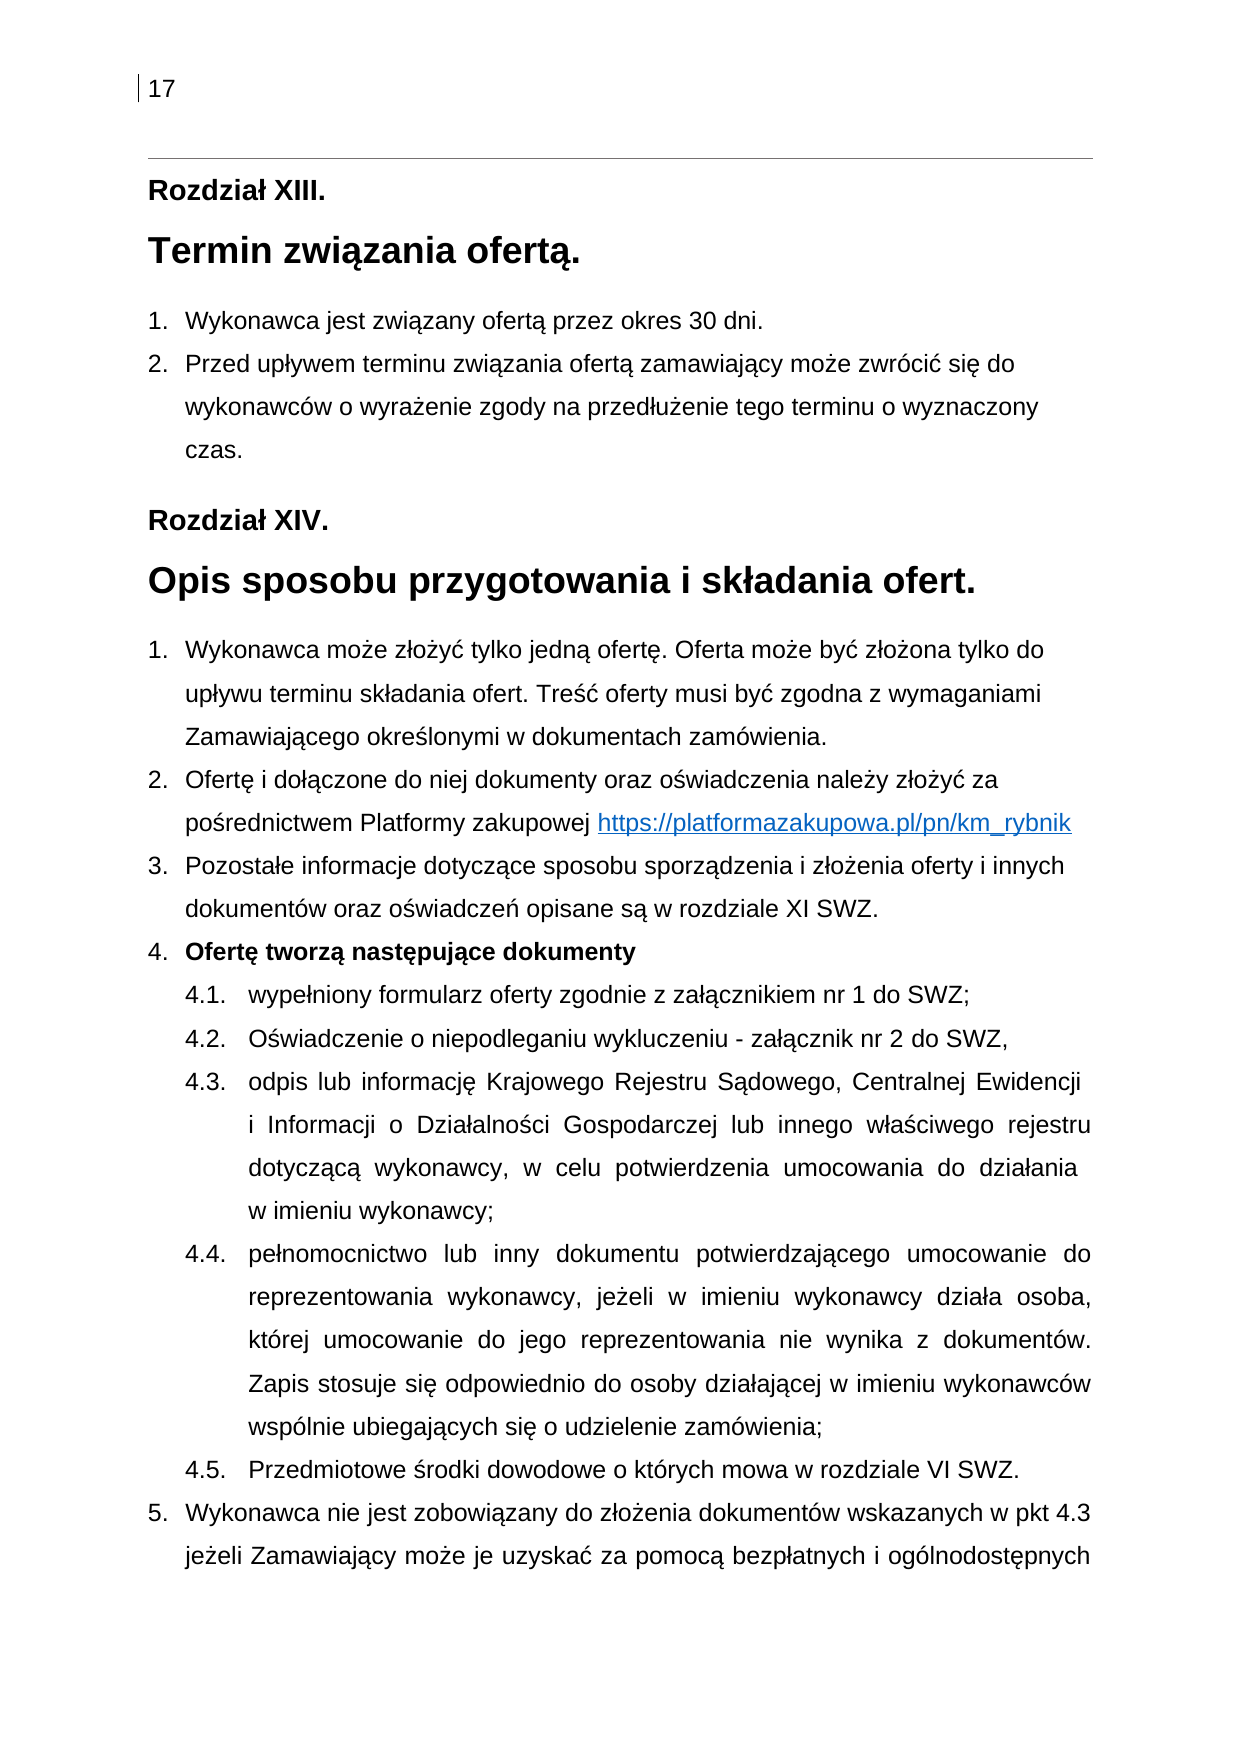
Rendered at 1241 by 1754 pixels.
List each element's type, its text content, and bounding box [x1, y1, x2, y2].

list Ofertę i dołączone do niej dokumenty oraz oświadczenia należy złożyć za pośrednictwem Platformy zakupowej https://platformazakupowa.pl/pn/km_rybnik [148, 765, 1093, 837]
list Oświadczenie o niepodleganiu wykluczeniu - załącznik nr 2 do SWZ, [185, 1024, 1093, 1052]
list Przed upływem terminu związania ofertą zamawiający może zwrócić się do wykonawców o wyrażenie zgody na przedłużenie tego terminu o wyznaczony czas. [148, 349, 1093, 464]
list wypełniony formularz oferty zgodnie z załącznikiem nr 1 do SWZ; [185, 981, 1093, 1009]
list pełnomocnictwo lub inny dokumentu potwierdzającego umocowanie do reprezentowania wykonawcy, jeżeli w imieniu wykonawcy działa osoba, której umocowanie do jego reprezentowania nie wynika z dokumentów. Zapis stosuje się odpowiednio do osoby działającej w imieniu wykonawców wspólnie ubiegających się o udzielenie zamówienia; [185, 1239, 1093, 1441]
list Wykonawca jest związany ofertą przez okres 30 dni. [148, 306, 1093, 334]
list Przedmiotowe środki dowodowe o których mowa w rozdziale VI SWZ. [185, 1455, 1093, 1484]
list Pozostałe informacje dotyczące sposobu sporządzenia i złożenia oferty i innych dokumentów oraz oświadczeń opisane są w rozdziale XI SWZ. [148, 851, 1093, 923]
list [148, 1498, 1093, 1570]
list Wykonawca może złożyć tylko jedną ofertę. Oferta może być złożona tylko do upływu terminu składania ofert. Treść oferty musi być zgodna z wymaganiami Zamawiającego określonymi w dokumentach zamówienia. [148, 636, 1093, 751]
list Ofertę tworzą następujące dokumenty [148, 937, 1093, 966]
subtitle Opis sposobu przygotowania i składania ofert. [148, 503, 1093, 601]
list odpis lub informację Krajowego Rejestru Sądowego, Centralnej Ewidencji i Informacji o Działalności Gospodarczej lub innego właściwego rejestru dotyczącą wykonawcy, w celu potwierdzenia umocowania do działania w imieniu wykonawcy; [185, 1067, 1093, 1225]
subtitle Termin związania ofertą. [148, 173, 1093, 272]
